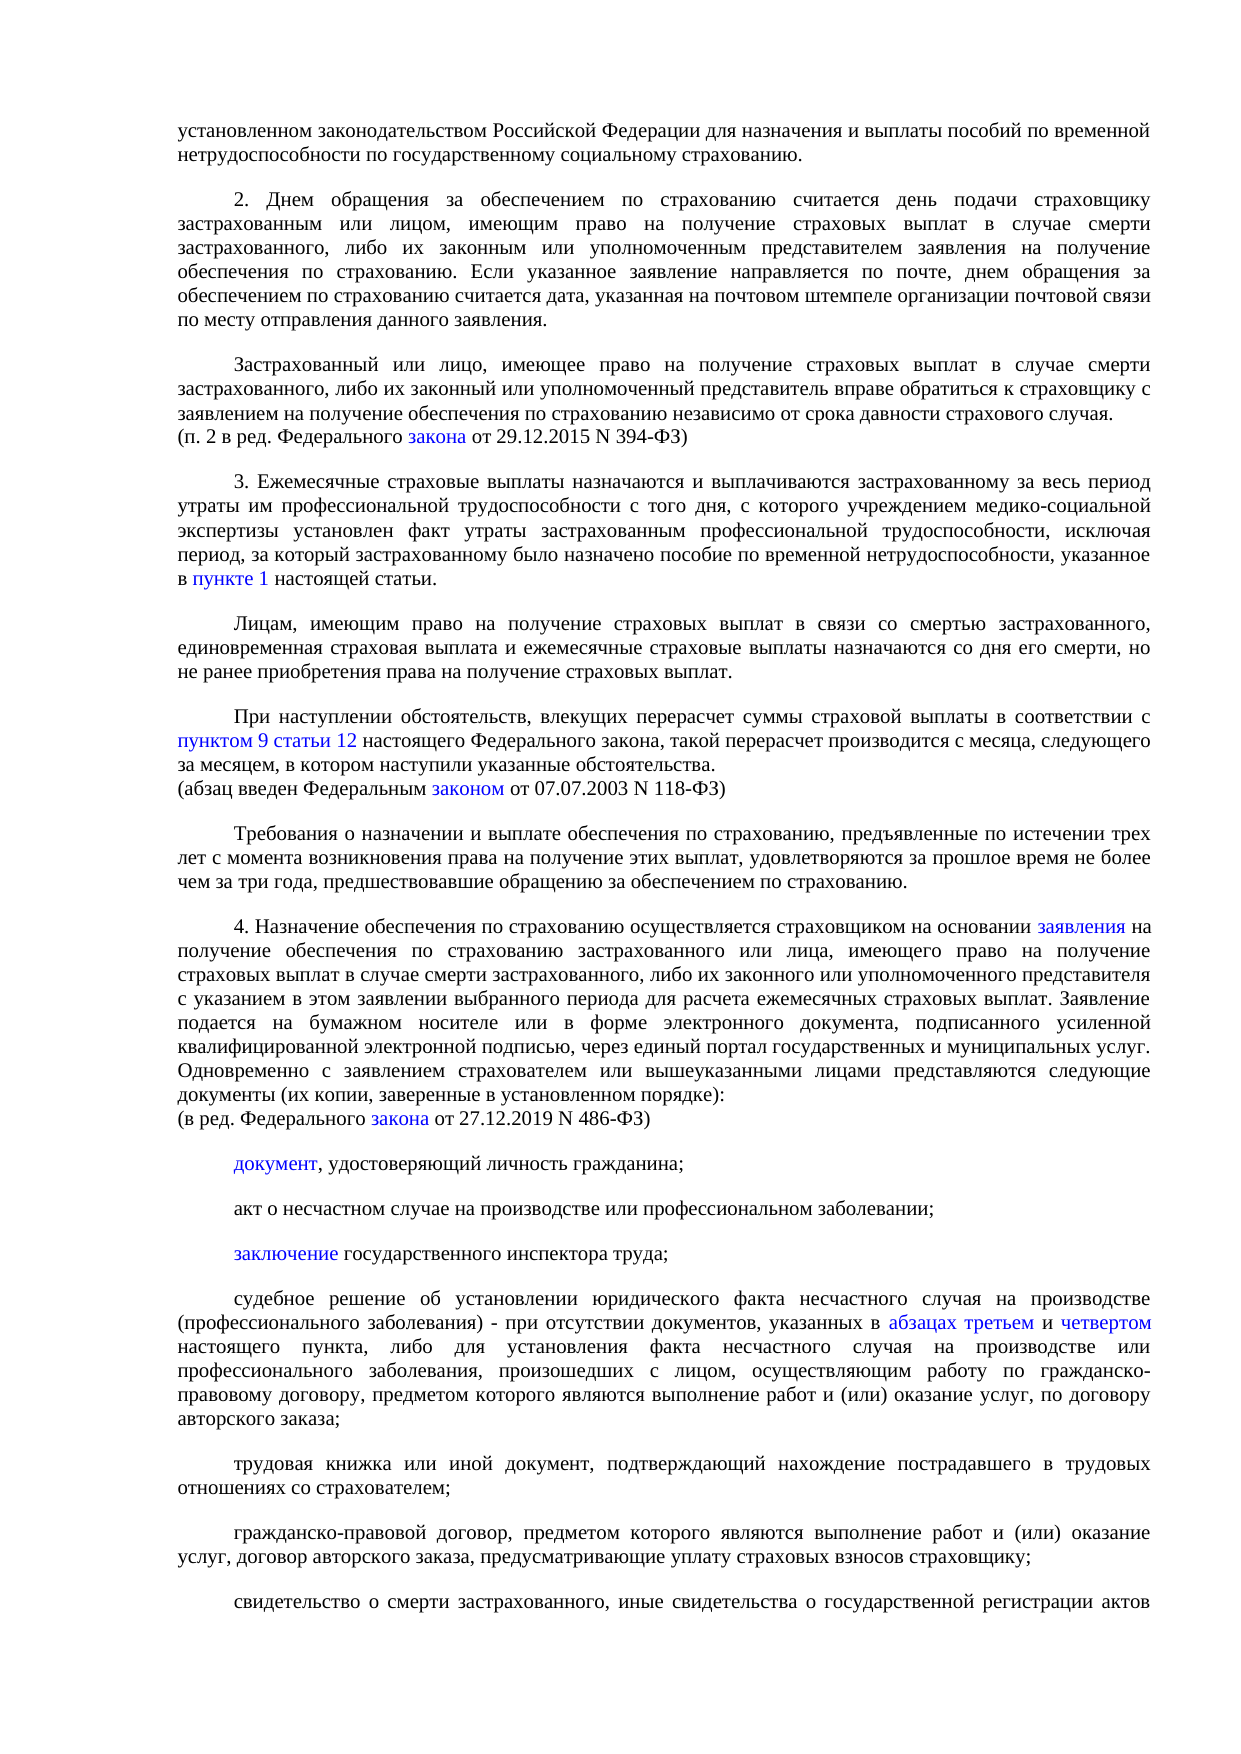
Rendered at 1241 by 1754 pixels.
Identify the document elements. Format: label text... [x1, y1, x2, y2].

text Застрахованный или лицо, имеющее право на получение страховых выплат в случае смерти застрахованного, либо их законный или уполномоченный представитель вправе обратиться к страховщику с заявлением на получение обеспечения по страхованию независимо от срока давности страхового случая. [177, 352, 1152, 424]
text Лицам, имеющим право на получение страховых выплат в связи со смертью застрахованного, единовременная страховая выплата и ежемесячные страховые выплаты назначаются со дня его смерти, но не ранее приобретения права на получение страховых выплат. [177, 611, 1152, 683]
text судебное решение об установлении юридического факта несчастного случая на производстве (профессионального заболевания) - при отсутствии документов, указанных в абзацах третьем и четвертом настоящего пункта, либо для установления факта несчастного случая на производстве или профессионального заболевания, произошедших с лицом, осуществляющим работу по гражданско-правовому договору, предметом которого являются выполнение работ и (или) оказание услуг, по договору авторского заказа; [177, 1286, 1152, 1430]
text При наступлении обстоятельств, влекущих перерасчет суммы страховой выплаты в соответствии с пунктом 9 статьи 12 настоящего Федерального закона, такой перерасчет производится с месяца, следующего за месяцем, в котором наступили указанные обстоятельства. [177, 703, 1152, 776]
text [177, 118, 1152, 166]
text 4. Назначение обеспечения по страхованию осуществляется страховщиком на основании заявления на получение обеспечения по страхованию застрахованного или лица, имеющего право на получение страховых выплат в случае смерти застрахованного, либо их законного или уполномоченного представителя с указанием в этом заявлении выбранного периода для расчета ежемесячных страховых выплат. Заявление подается на бумажном носителе или в форме электронного документа, подписанного усиленной квалифицированной электронной подписью, через единый портал государственных и муниципальных услуг. Одновременно с заявлением страхователем или вышеуказанными лицами представляются следующие документы (их копии, заверенные в установленном порядке): [177, 914, 1152, 1106]
text акт о несчастном случае на производстве или профессиональном заболевании; [177, 1196, 1152, 1220]
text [177, 1589, 1152, 1613]
text документ, удостоверяющий личность гражданина; [177, 1151, 1152, 1175]
text гражданско-правовой договор, предметом которого являются выполнение работ и (или) оказание услуг, договор авторского заказа, предусматривающие уплату страховых взносов страховщику; [177, 1520, 1152, 1568]
text Требования о назначении и выплате обеспечения по страхованию, предъявленные по истечении трех лет с момента возникновения права на получение этих выплат, удовлетворяются за прошлое время не более чем за три года, предшествовавшие обращению за обеспечением по страхованию. [177, 821, 1152, 893]
text 3. Ежемесячные страховые выплаты назначаются и выплачиваются застрахованному за весь период утраты им профессиональной трудоспособности с того дня, с которого учреждением медико-социальной экспертизы установлен факт утраты застрахованным профессиональной трудоспособности, исключая период, за который застрахованному было назначено пособие по временной нетрудоспособности, указанное в пункте 1 настоящей статьи. [177, 469, 1152, 590]
text 2. Днем обращения за обеспечением по страхованию считается день подачи страховщику застрахованным или лицом, имеющим право на получение страховых выплат в случае смерти застрахованного, либо их законным или уполномоченным представителем заявления на получение обеспечения по страхованию. Если указанное заявление направляется по почте, днем обращения за обеспечением по страхованию считается дата, указанная на почтовом штемпеле организации почтовой связи по месту отправления данного заявления. [177, 187, 1152, 331]
text (п. 2 в ред. Федерального закона от 29.12.2015 N 394-ФЗ) [177, 424, 1152, 448]
text трудовая книжка или иной документ, подтверждающий нахождение пострадавшего в трудовых отношениях со страхователем; [177, 1451, 1152, 1499]
text (абзац введен Федеральным законом от 07.07.2003 N 118-ФЗ) [177, 776, 1152, 800]
text заключение государственного инспектора труда; [177, 1241, 1152, 1265]
text (в ред. Федерального закона от 27.12.2019 N 486-ФЗ) [177, 1106, 1152, 1130]
